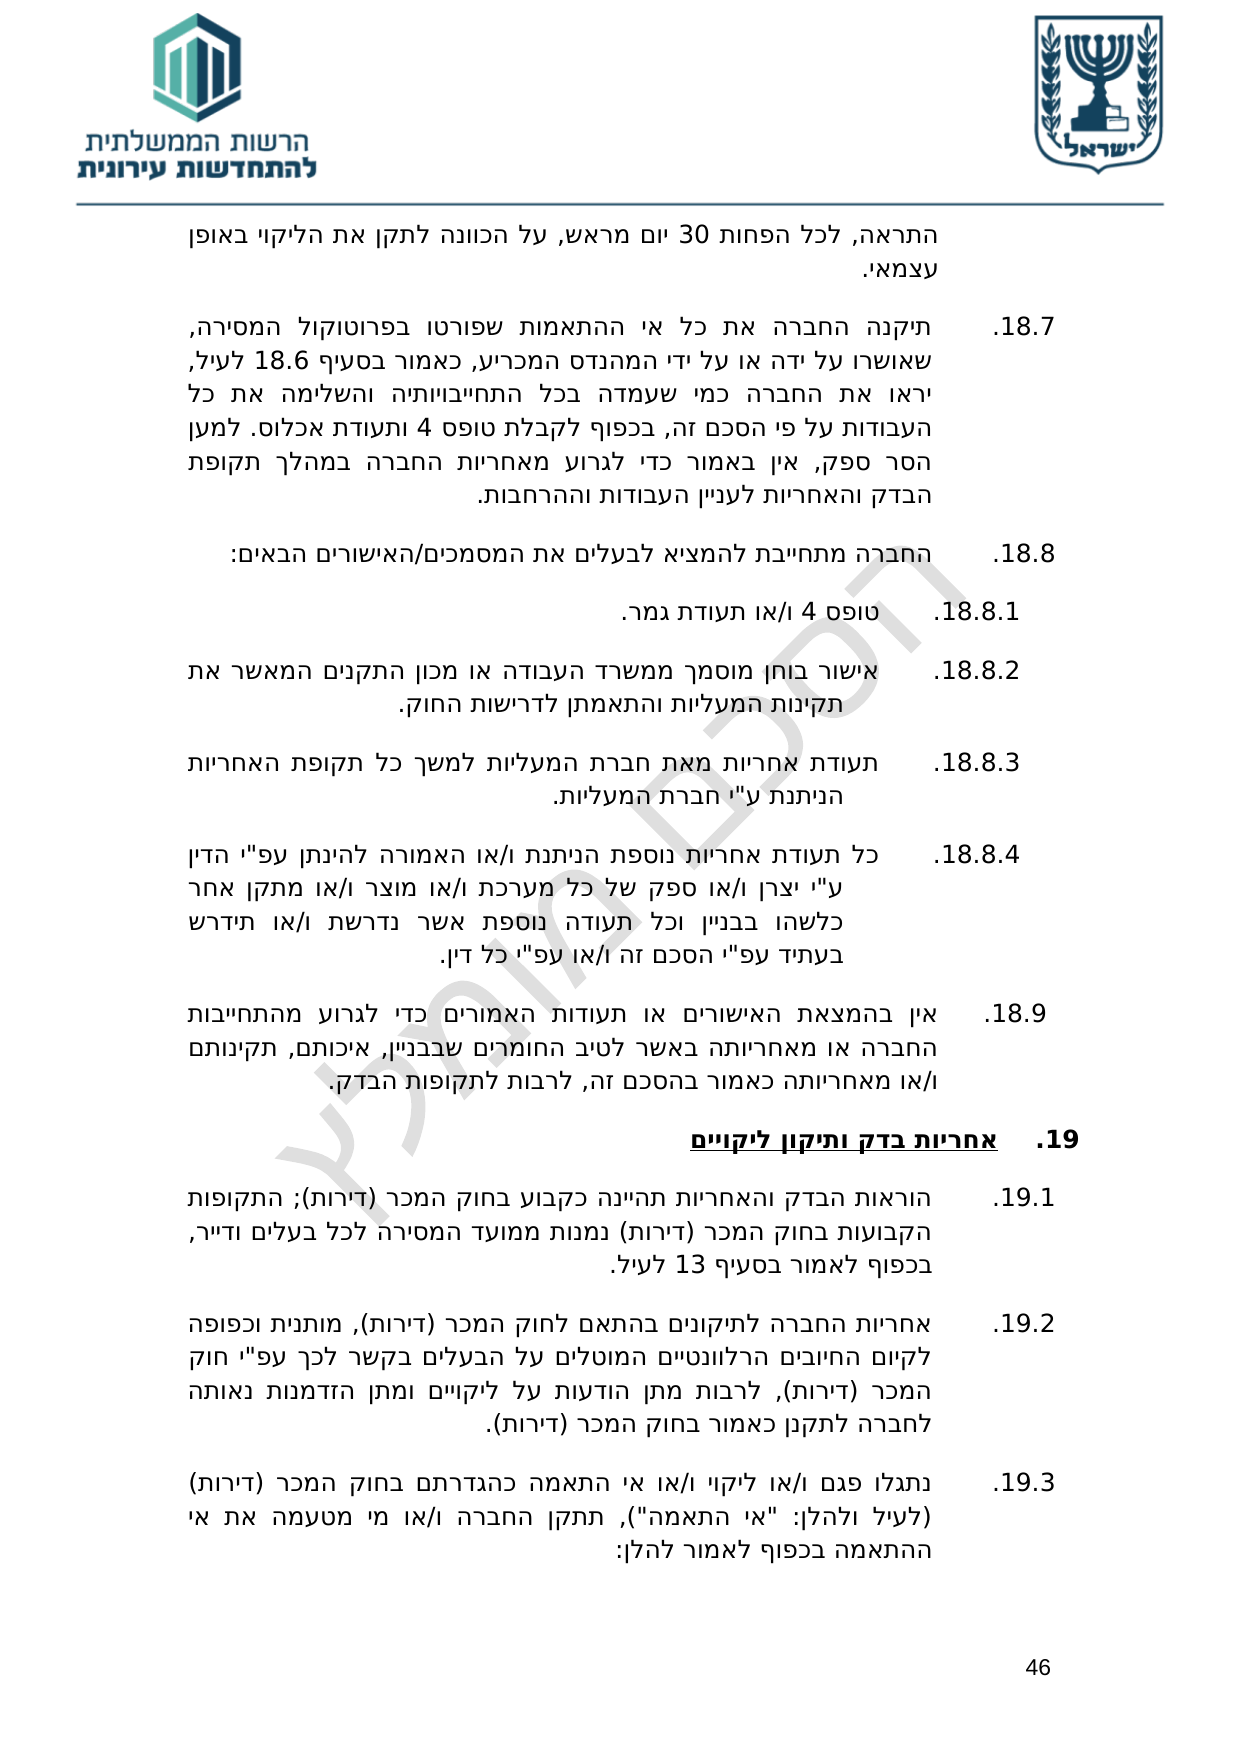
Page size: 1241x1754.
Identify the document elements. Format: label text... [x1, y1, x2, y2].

list כל תעודת אחריות נוספת הניתנת ו/או האמורה להינתן עפ"י הדין ע"י יצרן ו/או ספק של כל מערכת ו/או מוצר ו/או מתקן אחר כלשהו בבניין וכל תעודה נוספת אשר נדרשת ו/או תידרש בעתיד עפ"י הסכם זה ו/או עפ"י כל דין. [187, 840, 933, 970]
list טופס 4 ו/או תעודת גמר. [187, 597, 933, 627]
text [187, 150, 983, 283]
list תיקנה החברה את כל אי ההתאמות שפורטו בפרוטוקול המסירה, שאושרו על ידה או על ידי המהנדס המכריע, כאמור בסעיף ‎18.6 לעיל, יראו את החברה כמי שעמדה בכל התחייבויותיה והשלימה את כל העבודות על פי הסכם זה, בכפוף לקבלת טופס 4 ותעודת אכלוס. למען הסר ספק, אין באמור כדי לגרוע מאחריות החברה במהלך תקופת הבדק והאחריות לעניין העבודות וההרחבות. [187, 313, 992, 509]
list אחריות בדק ותיקון ליקויים [187, 1125, 1035, 1154]
picture [0, 13, 1241, 217]
list אין בהמצאת האישורים או תעודות האמורים כדי לגרוע מהתחייבות החברה או מאחריותה באשר לטיב החומרים שבבניין, איכותם, תקינותם ו/או מאחריותה כאמור בהסכם זה, לרבות לתקופות הבדק. [187, 999, 983, 1096]
list אחריות החברה לתיקונים בהתאם לחוק המכר (דירות), מותנית וכפופה לקיום החיובים הרלוונטיים המוטלים על הבעלים בקשר לכך עפ"י חוק המכר (דירות), לרבות מתן הודעות על ליקויים ומתן הזדמנות נאותה לחברה לתקנן כאמור בחוק המכר (דירות). [187, 1309, 992, 1439]
list אישור בוחן מוסמך ממשרד העבודה או מכון התקנים המאשר את תקינות המעליות והתאמתן לדרישות החוק. [187, 656, 933, 719]
list החברה מתחייבת להמציא לבעלים את המסמכים/האישורים הבאים: [187, 539, 992, 568]
list תעודת אחריות מאת חברת המעליות למשך כל תקופת האחריות הניתנת ע"י חברת המעליות. [187, 748, 933, 811]
list הוראות הבדק והאחריות תהיינה כקבוע בחוק המכר (דירות); התקופות הקבועות בחוק המכר (דירות) נמנות ממועד המסירה לכל בעלים ודייר, בכפוף לאמור בסעיף ‎13 לעיל. [187, 1183, 992, 1280]
list נתגלו פגם ו/או ליקוי ו/או אי התאמה כהגדרתם בחוק המכר (דירות) (לעיל ולהלן: "אי התאמה"), תתקן החברה ו/או מי מטעמה את אי ההתאמה בכפוף לאמור להלן: [187, 1468, 992, 1564]
